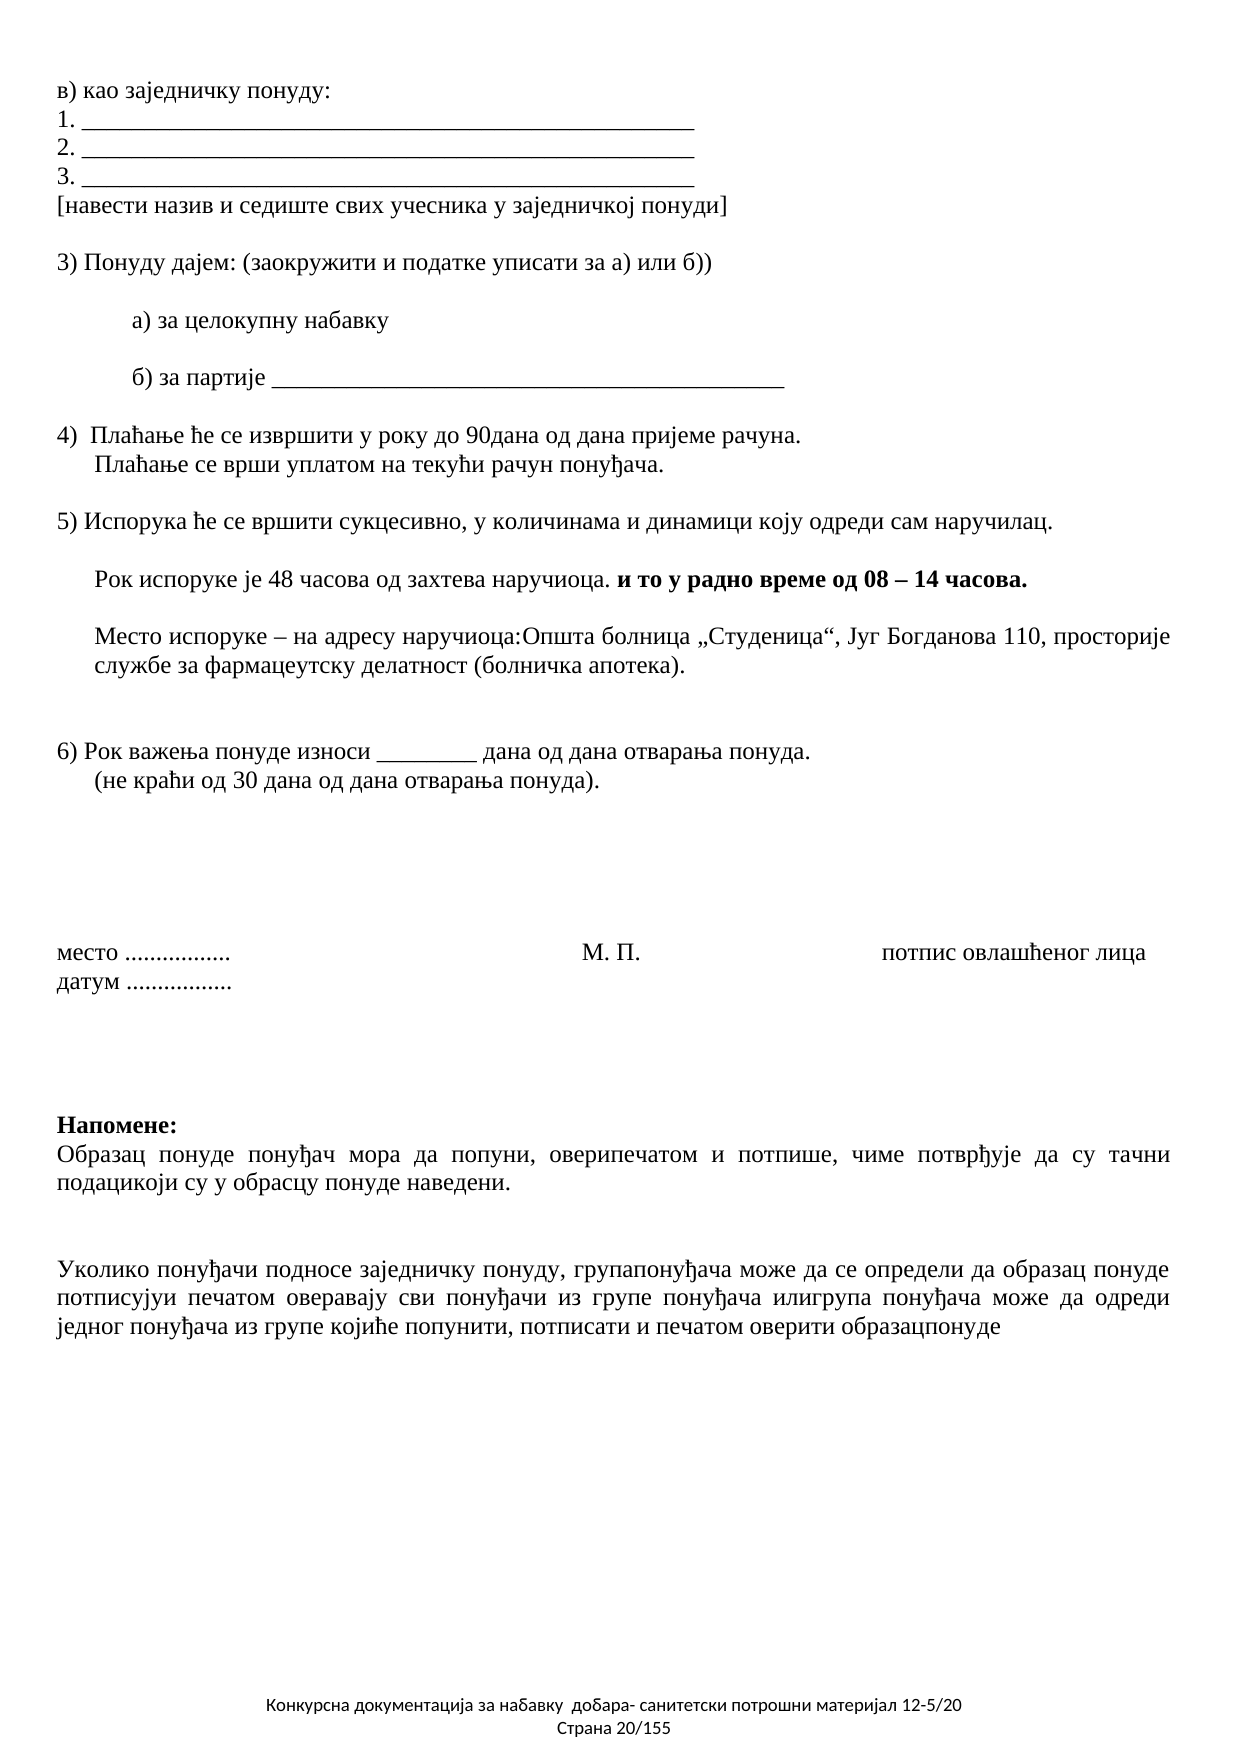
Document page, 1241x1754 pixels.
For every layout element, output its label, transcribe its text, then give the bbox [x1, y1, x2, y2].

text Уколико понуђачи подносе заједничку понуду, групапонуђача може да се определи да образац понуде потписујуи печатом оверавају сви понуђачи из групе понуђача илигрупа понуђача може да одреди једног понуђача из групе којиће попунити, потписати и печатом оверити образацпонуде [57, 1254, 1171, 1340]
text б) за партије _________________________________________ [57, 362, 1171, 391]
text [навести назив и седиште свих учесника у заједничкој понуди] [57, 190, 1171, 219]
text датум ................. [57, 966, 1171, 995]
text в) као заједничку понуду: [57, 75, 1171, 104]
text Напомене: [57, 1110, 1171, 1139]
text 4) Плаћање ће се извршити у року до 90дана од дана пријеме рачуна. [57, 420, 1171, 449]
text место ................. М. П. потпис овлашћеног лица [57, 937, 1171, 966]
text 3. _________________________________________________ [57, 161, 1171, 190]
text Рок испоруке је 48 часова од захтева наручиоца. и то у радно време од 08 – 14 часова. [57, 564, 1171, 592]
text а) за целокупну набавку [57, 305, 1171, 334]
text 1. _________________________________________________ [57, 104, 1171, 132]
text Образац понуде понуђач мора да попуни, оверипечатом и потпише, чиме потврђује да су тачни подацикоји су у обрасцу понуде наведени. [57, 1139, 1171, 1196]
text Плаћање се врши уплатом на текући рачун понуђача. [94, 449, 1171, 477]
text Место испоруке – на адресу наручиоца:Општа болница „Студеница“, Југ Богданова 110, просторије службе за фармацеутску делатност (болничка апотека). [94, 621, 1171, 679]
text 3) Понуду дајем: (заокружити и податке уписати за а) или б)) [57, 247, 1171, 276]
text (не краћи од 30 дана од дана отварања понуда). [57, 765, 1171, 794]
text 6) Рок важења понуде износи ________ дана од дана отварања понуда. [57, 736, 1171, 765]
text 2. _________________________________________________ [57, 132, 1171, 161]
text 5) Испорука ће се вршити сукцесивно, у количинама и динамици коју одреди сам наручилац. [57, 506, 1171, 535]
